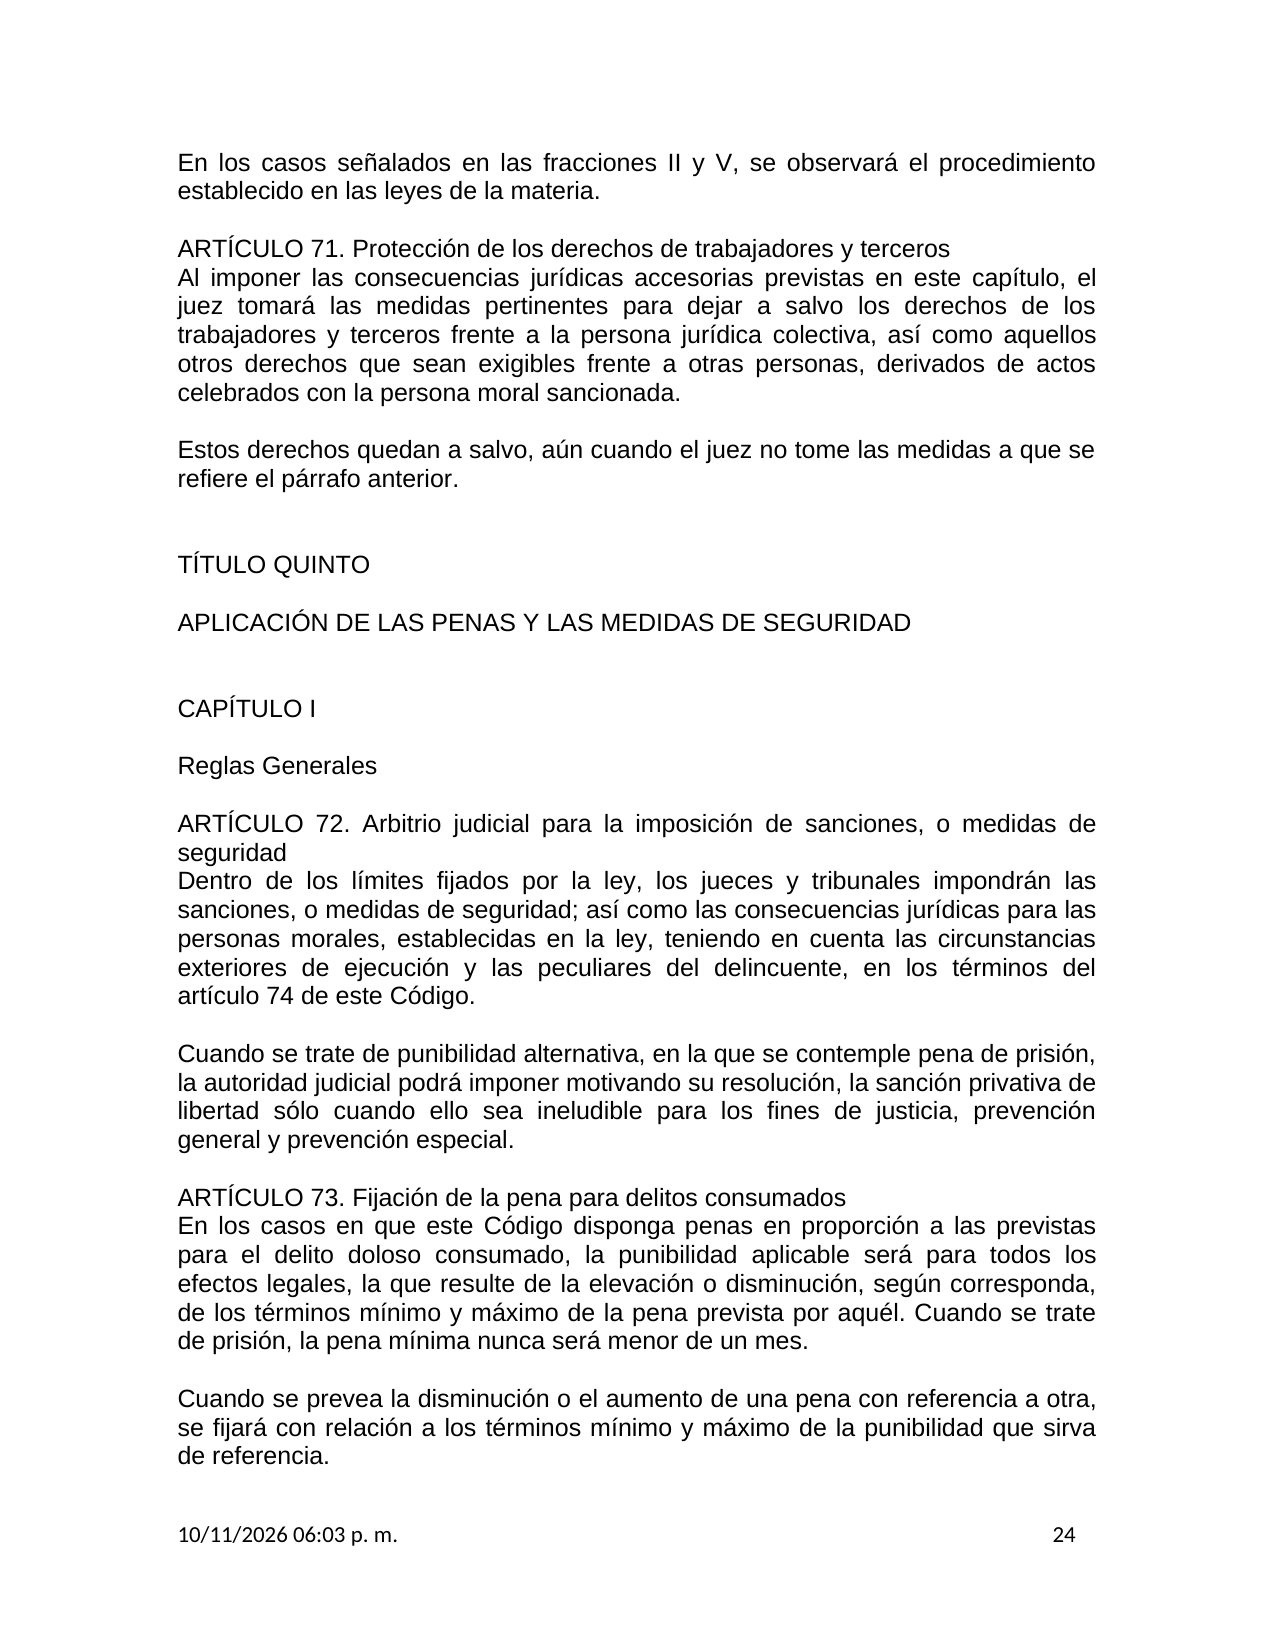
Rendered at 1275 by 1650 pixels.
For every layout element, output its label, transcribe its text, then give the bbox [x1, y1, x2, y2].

text Estos derechos quedan a salvo, aún cuando el juez no tome las medidas a que se refiere el párrafo anterior. [177, 435, 1098, 493]
text Dentro de los límites fijados por la ley, los jueces y tribunales impondrán las sanciones, o medidas de seguridad; así como las consecuencias jurídicas para las personas morales, establecidas en la ley, teniendo en cuenta las circunstancias exteriores de ejecución y las peculiares del delincuente, en los términos del artículo 74 de este Código. [177, 866, 1098, 1010]
text En los casos señalados en las fracciones II y V, se observará el procedimiento establecido en las leyes de la materia. [177, 148, 1098, 205]
text CAPÍTULO I [177, 694, 1098, 723]
text ARTÍCULO 73. Fijación de la pena para delitos consumados [177, 1183, 1098, 1211]
text Reglas Generales [177, 751, 1098, 780]
text Al imponer las consecuencias jurídicas accesorias previstas en este capítulo, el juez tomará las medidas pertinentes para dejar a salvo los derechos de los trabajadores y terceros frente a la persona jurídica colectiva, así como aquellos otros derechos que sean exigibles frente a otras personas, derivados de actos celebrados con la persona moral sancionada. [177, 263, 1098, 406]
text TÍTULO QUINTO [177, 550, 1098, 579]
text En los casos en que este Código disponga penas en proporción a las previstas para el delito doloso consumado, la punibilidad aplicable será para todos los efectos legales, la que resulte de la elevación o disminución, según corresponda, de los términos mínimo y máximo de la pena prevista por aquél. Cuando se trate de prisión, la pena mínima nunca será menor de un mes. [177, 1211, 1098, 1355]
text Cuando se trate de punibilidad alternativa, en la que se contemple pena de prisión, la autoridad judicial podrá imponer motivando su resolución, la sanción privativa de libertad sólo cuando ello sea ineludible para los fines de justicia, prevención general y prevención especial. [177, 1039, 1098, 1154]
text Cuando se prevea la disminución o el aumento de una pena con referencia a otra, se fijará con relación a los términos mínimo y máximo de la punibilidad que sirva de referencia. [177, 1384, 1098, 1470]
text APLICACIÓN DE LAS PENAS Y LAS MEDIDAS DE SEGURIDAD [177, 608, 1098, 636]
text ARTÍCULO 72. Arbitrio judicial para la imposición de sanciones, o medidas de seguridad [177, 809, 1098, 866]
text ARTÍCULO 71. Protección de los derechos de trabajadores y terceros [177, 234, 1098, 263]
